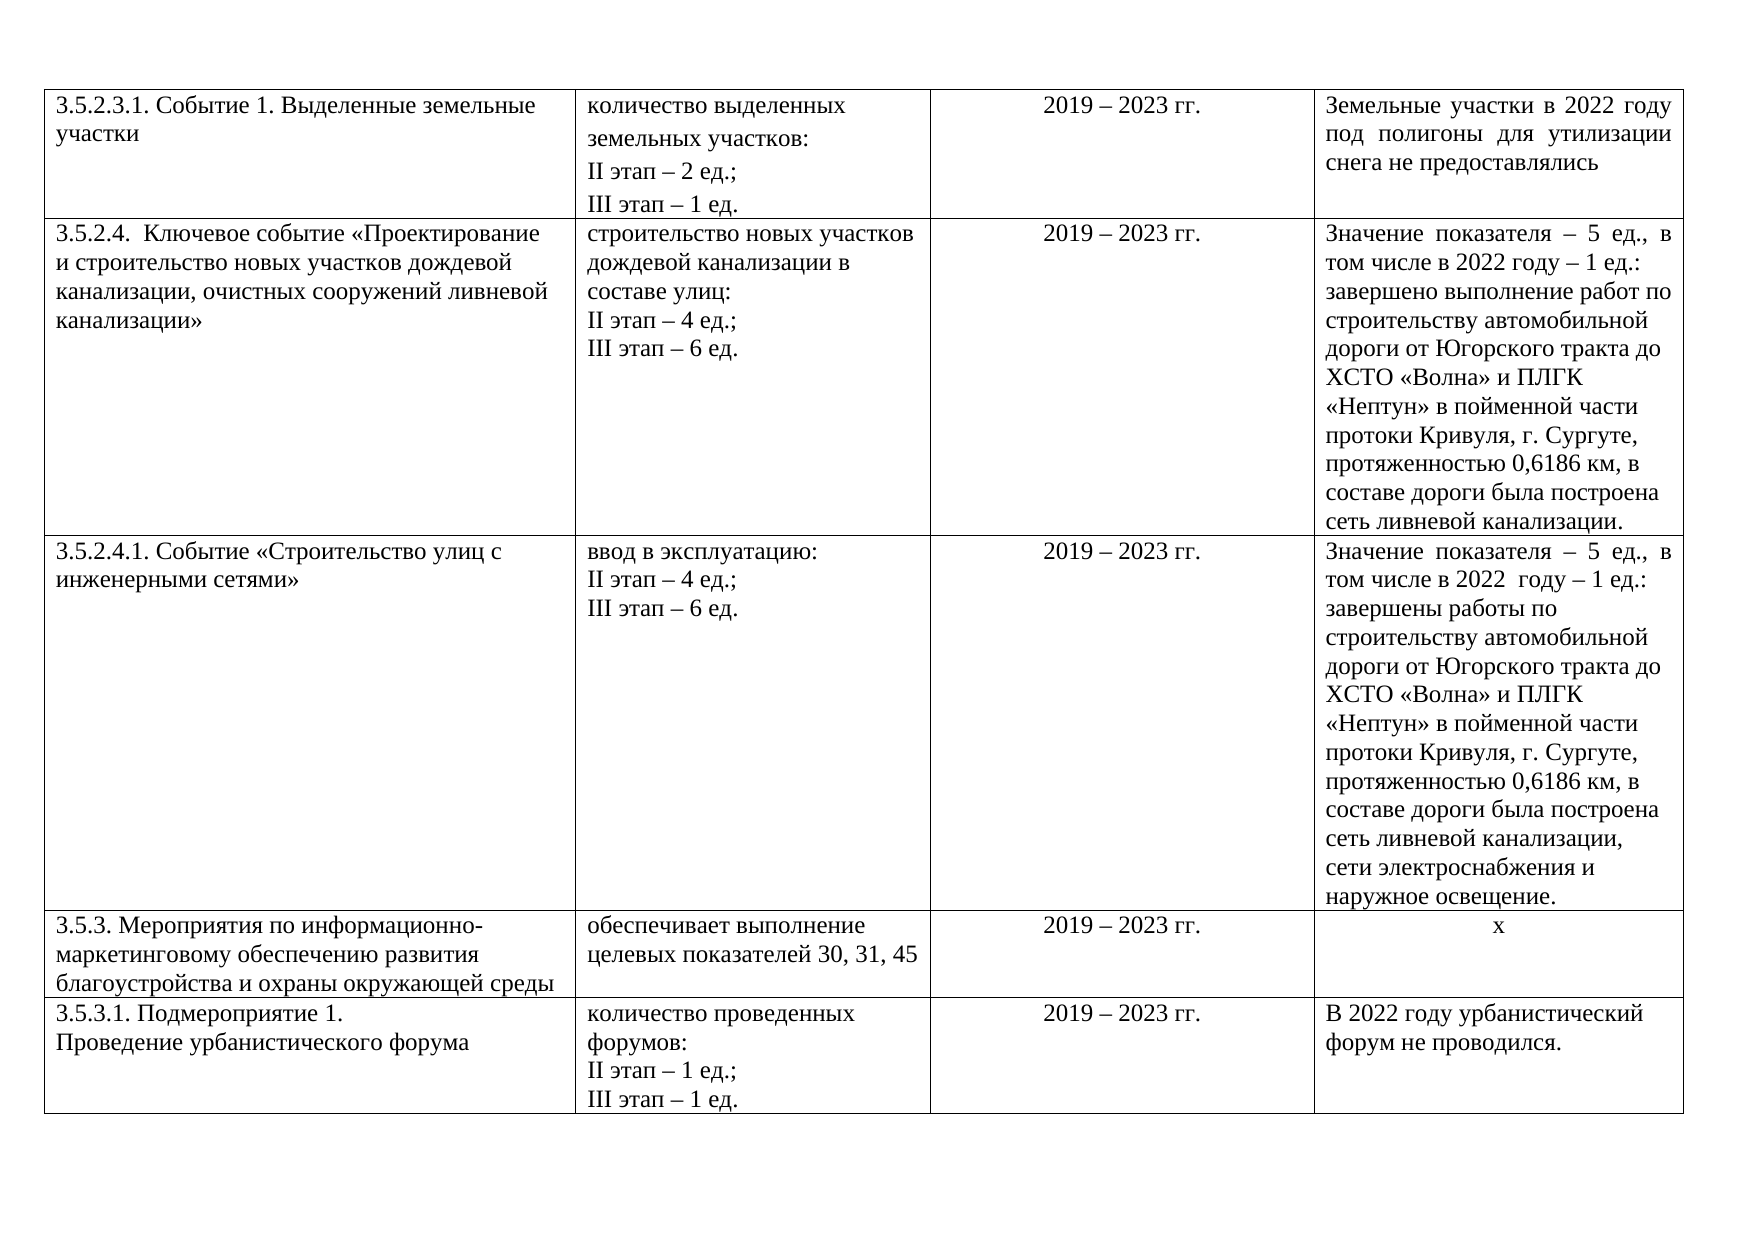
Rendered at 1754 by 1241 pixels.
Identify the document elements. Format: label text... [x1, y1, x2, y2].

table_cell 3.5.2.3.1. Событие 1. Выделенные земельные участки [45, 90, 575, 217]
table_cell строительство новых участков дождевой канализации в составе улиц: II этап – 4 ед.; III этап – 6 ед. [576, 219, 930, 535]
table_cell Значение показателя – 5 ед., в том числе в 2022 году – 1 ед.: завершены работы по строительству автомобильной дороги от Югорского тракта до ХСТО «Волна» и ПЛГК «Нептун» в пойменной части протоки Кривуля, г. Сургуте, протяженностью 0,6186 км, в составе дороги была построена сеть ливневой канализации, сети электроснабжения и наружное освещение. [1315, 536, 1683, 909]
table_cell количество выделенных земельных участков: II этап – 2 ед.; III этап – 1 ед. [576, 90, 930, 217]
table_cell Земельные участки в 2022 году под полигоны для утилизации снега не предоставлялись [1315, 90, 1683, 217]
table_cell 2019 – 2023 гг. [931, 90, 1314, 217]
table_cell обеспечивает выполнение целевых показателей 30, 31, 45 [576, 911, 930, 997]
table_cell 2019 – 2023 гг. [931, 998, 1314, 1113]
table_cell ввод в эксплуатацию: II этап – 4 ед.; III этап – 6 ед. [576, 536, 930, 909]
table_cell 3.5.2.4. Ключевое событие «Проектирование и строительство новых участков дождевой канализации, очистных сооружений ливневой канализации» [45, 219, 575, 535]
table_cell 3.5.2.4.1. Событие «Строительство улиц с инженерными сетями» [45, 536, 575, 909]
table_cell 2019 – 2023 гг. [931, 219, 1314, 535]
table_cell 2019 – 2023 гг. [931, 911, 1314, 997]
table_cell 3.5.3. Мероприятия по информационно-маркетинговому обеспечению развития благоустройства и охраны окружающей среды [45, 911, 575, 997]
table_cell х [1315, 911, 1683, 997]
table_cell 2019 – 2023 гг. [931, 536, 1314, 909]
table_cell В 2022 году урбанистический форум не проводился. [1315, 998, 1683, 1113]
table_cell 3.5.3.1. Подмероприятие 1. Проведение урбанистического форума [45, 998, 575, 1113]
table_cell Значение показателя – 5 ед., в том числе в 2022 году – 1 ед.: завершено выполнение работ по строительству автомобильной дороги от Югорского тракта до ХСТО «Волна» и ПЛГК «Нептун» в пойменной части протоки Кривуля, г. Сургуте, протяженностью 0,6186 км, в составе дороги была построена сеть ливневой канализации. [1315, 219, 1683, 535]
table_cell количество проведенных форумов: II этап – 1 ед.; III этап – 1 ед. [576, 998, 930, 1113]
